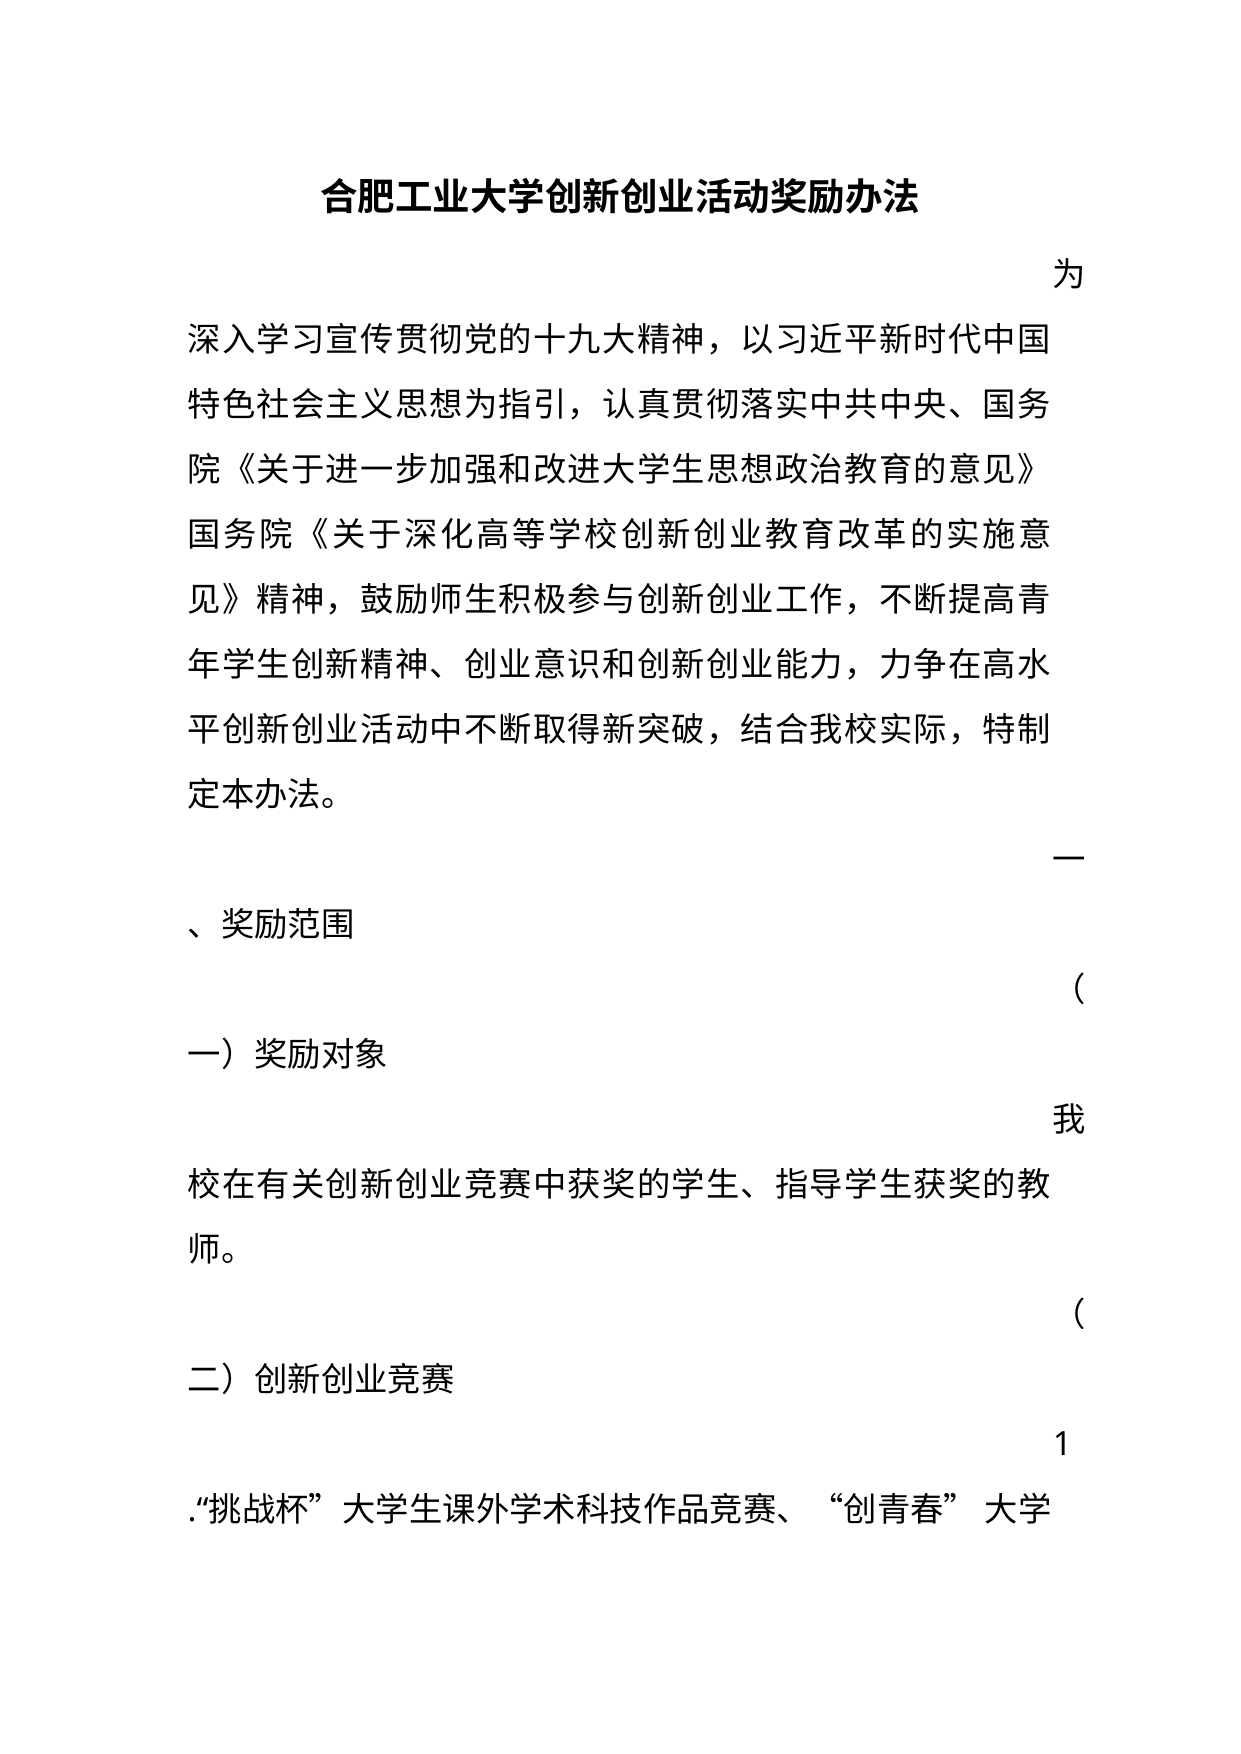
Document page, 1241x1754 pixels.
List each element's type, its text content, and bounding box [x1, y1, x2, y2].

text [187, 1409, 1053, 1539]
text 为深入学习宣传贯彻党的十九大精神，以习近平新时代中国特色社会主义思想为指引，认真贯彻落实中共中央、国务院《关于进一步加强和改进大学生思想政治教育的意见》，国务院《关于深化高等学校创新创业教育改革的实施意见》精神，鼓励师生积极参与创新创业工作，不断提高青年学生创新精神、创业意识和创新创业能力，力争在高水平创新创业活动中不断取得新突破，结合我校实际，特制定本办法。 [187, 239, 1053, 824]
text （一）奖励对象 [187, 954, 1053, 1084]
text （二）创新创业竞赛 [187, 1279, 1053, 1409]
text 合肥工业大学创新创业活动奖励办法 [187, 162, 1053, 227]
text 我校在有关创新创业竞赛中获奖的学生、指导学生获奖的教师。 [187, 1084, 1053, 1279]
text 一、奖励范围 [187, 824, 1053, 954]
